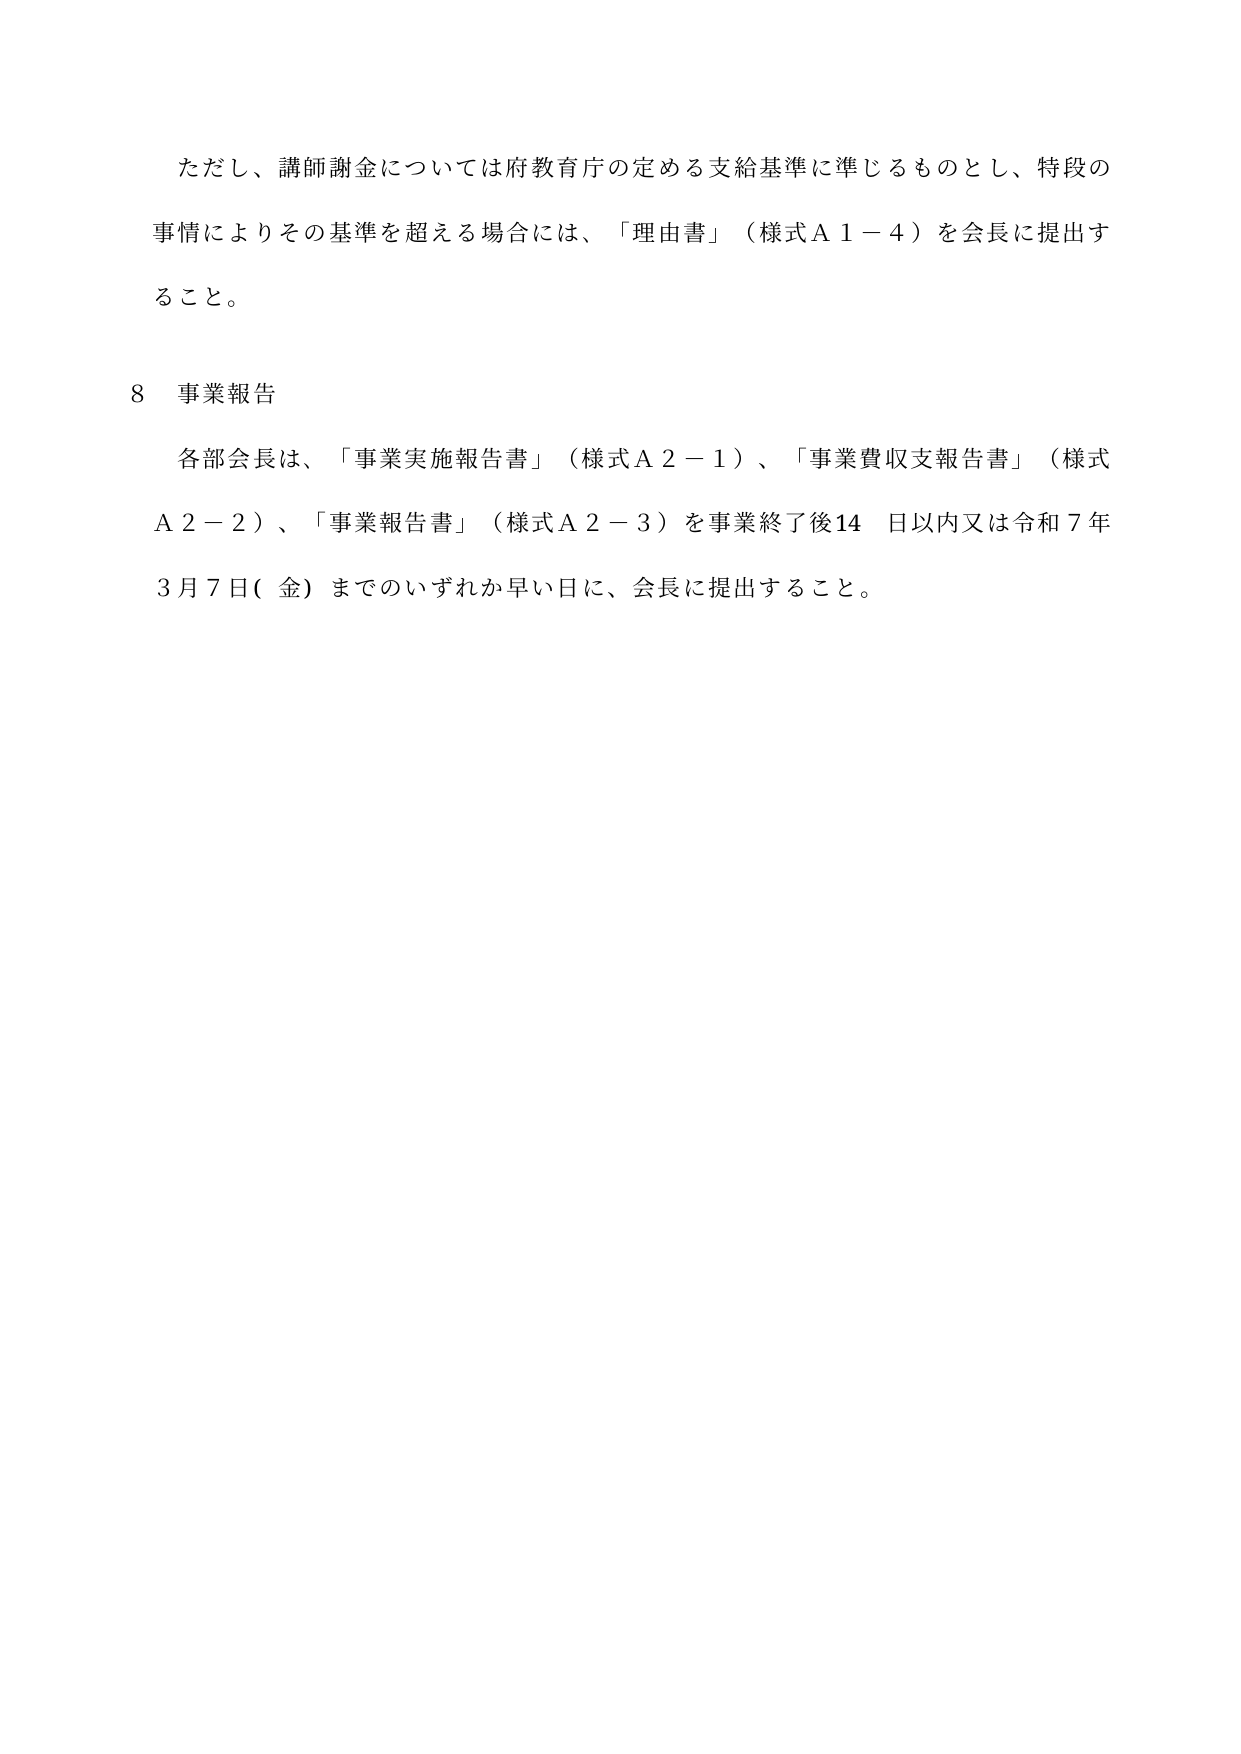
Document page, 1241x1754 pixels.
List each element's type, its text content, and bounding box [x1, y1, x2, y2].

text 各部会長は､「事業実施報告書」（様式Ａ２－１）、「事業費収支報告書」（様式Ａ２－２）、「事業報告書」（様式Ａ２－３）を事業終了後14日以内又は令和７年３月７日(金)までのいずれか早い日に、会長に提出すること。 [126, 425, 1137, 619]
text ８ 事業報告 [126, 360, 1114, 425]
text ただし、講師謝金については府教育庁の定める支給基準に準じるものとし、特段の事情によりその基準を超える場合には､「理由書」（様式Ａ１－４）を会長に提出すること。 [150, 134, 1134, 328]
